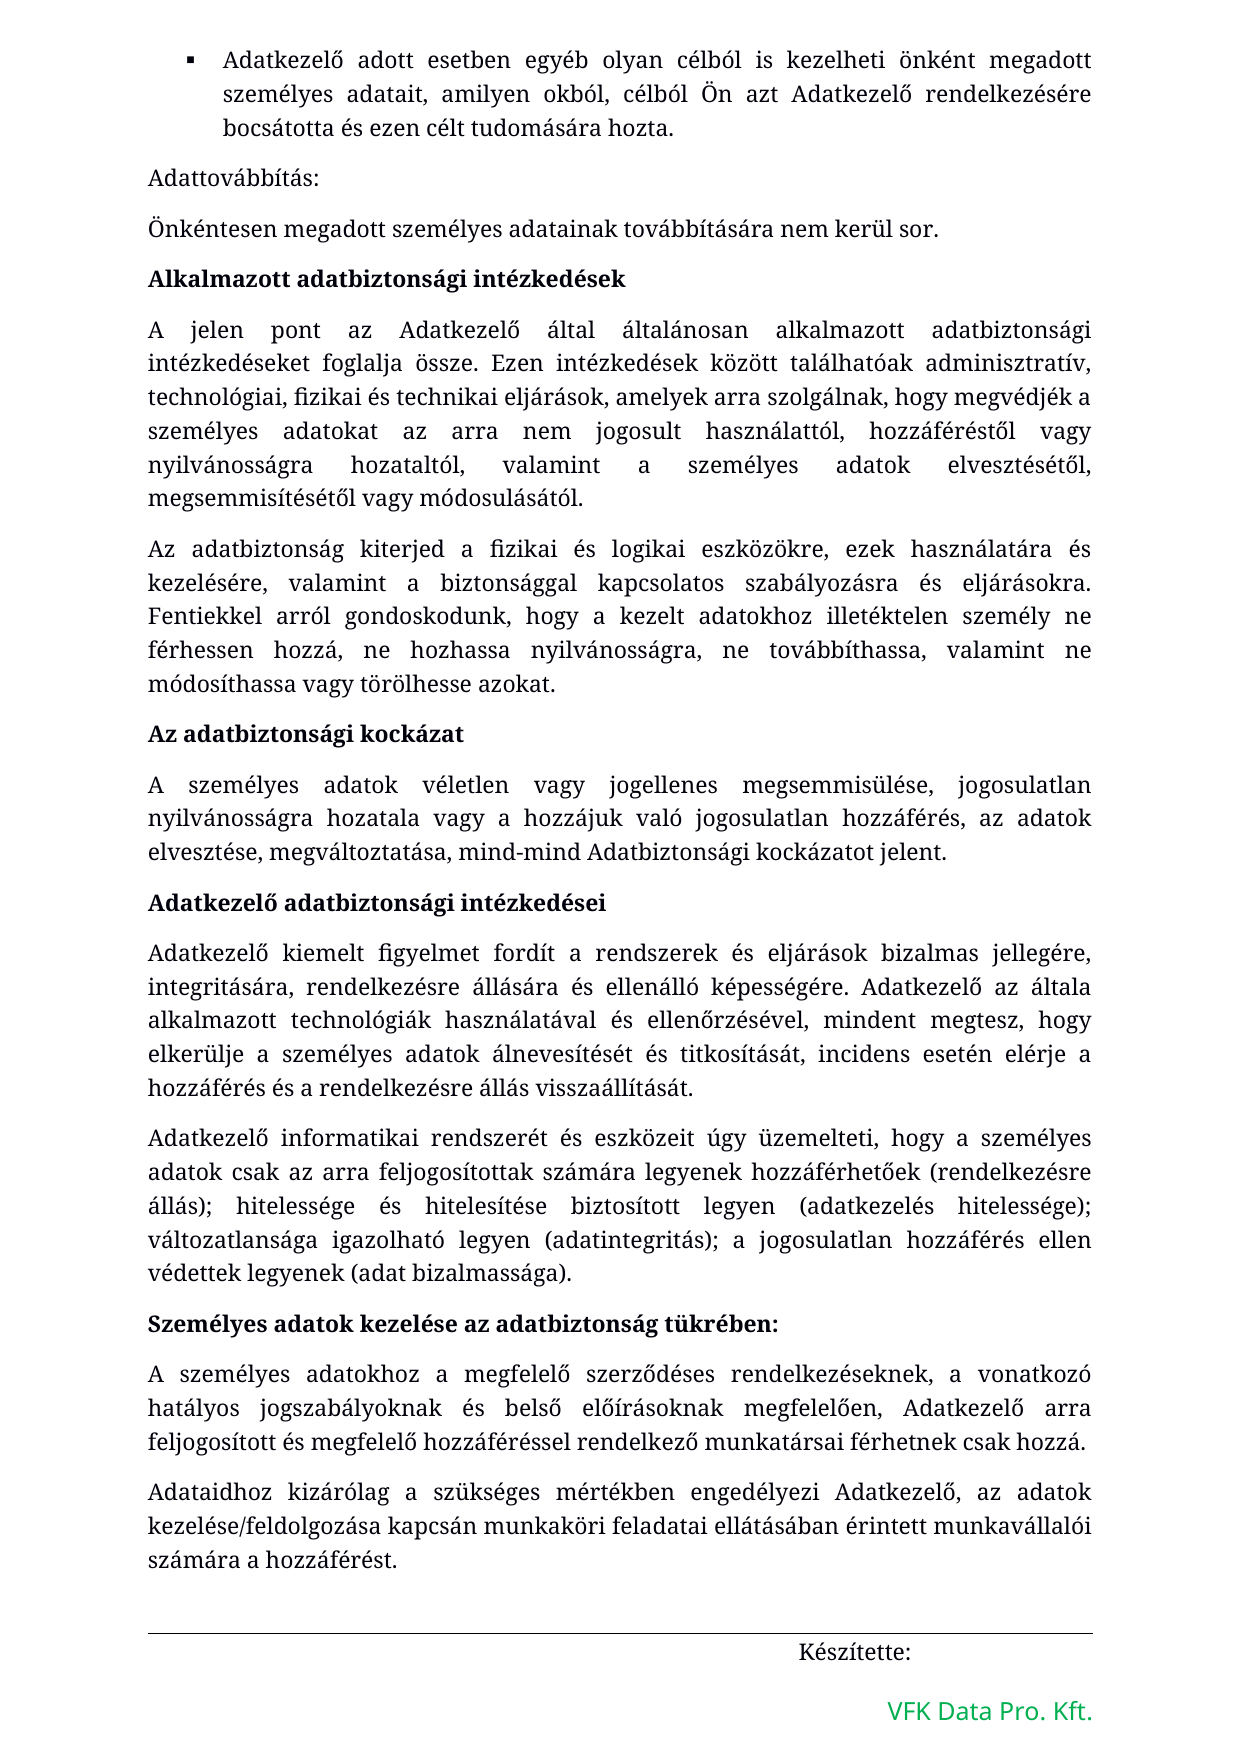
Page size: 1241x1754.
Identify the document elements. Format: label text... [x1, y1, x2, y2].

text A személyes adatokhoz a megfelelő szerződéses rendelkezéseknek, a vonatkozó hatályos jogszabályoknak és belső előírásoknak megfelelően, Adatkezelő arra feljogosított és megfelelő hozzáféréssel rendelkező munkatársai férhetnek csak hozzá. [148, 1358, 1093, 1457]
text Adatkezelő kiemelt figyelmet fordít a rendszerek és eljárások bizalmas jellegére, integritására, rendelkezésre állására és ellenálló képességére. Adatkezelő az általa alkalmazott technológiák használatával és ellenőrzésével, mindent megtesz, hogy elkerülje a személyes adatok álnevesítését és titkosítását, incidens esetén elérje a hozzáférés és a rendelkezésre állás visszaállítását. [148, 937, 1093, 1103]
text Adatkezelő informatikai rendszerét és eszközeit úgy üzemelteti, hogy a személyes adatok csak az arra feljogosítottak számára legyenek hozzáférhetőek (rendelkezésre állás); hitelessége és hitelesítése biztosított legyen (adatkezelés hitelessége); változatlansága igazolható legyen (adatintegritás); a jogosulatlan hozzáférés ellen védettek legyenek (adat bizalmassága). [148, 1122, 1093, 1288]
text Az adatbiztonsági kockázat [148, 718, 1093, 749]
text Adataidhoz kizárólag a szükséges mértékben engedélyezi Adatkezelő, az adatok kezelése/feldolgozása kapcsán munkaköri feladatai ellátásában érintett munkavállalói számára a hozzáférést. [148, 1476, 1093, 1575]
text Személyes adatok kezelése az adatbiztonság tükrében: [148, 1308, 1093, 1339]
text Adattovábbítás: [148, 162, 1093, 193]
text Alkalmazott adatbiztonsági intézkedések [148, 263, 1093, 294]
text Adatkezelő adatbiztonsági intézkedései [148, 886, 1093, 918]
text A jelen pont az Adatkezelő által általánosan alkalmazott adatbiztonsági intézkedéseket foglalja össze. Ezen intézkedések között találhatóak adminisztratív, technológiai, fizikai és technikai eljárások, amelyek arra szolgálnak, hogy megvédjék a személyes adatokat az arra nem jogosult használattól, hozzáféréstől vagy nyilvánosságra hozataltól, valamint a személyes adatok elvesztésétől, megsemmisítésétől vagy módosulásától. [148, 313, 1093, 513]
list Adatkezelő adott esetben egyéb olyan célból is kezelheti önként megadott személyes adatait, amilyen okból, célból Ön azt Adatkezelő rendelkezésére bocsátotta és ezen célt tudomására hozta. [185, 44, 1093, 143]
text Az adatbiztonság kiterjed a fizikai és logikai eszközökre, ezek használatára és kezelésére, valamint a biztonsággal kapcsolatos szabályozásra és eljárásokra. Fentiekkel arról gondoskodunk, hogy a kezelt adatokhoz illetéktelen személy ne férhessen hozzá, ne hozhassa nyilvánosságra, ne továbbíthassa, valamint ne módosíthassa vagy törölhesse azokat. [148, 533, 1093, 699]
text Önkéntesen megadott személyes adatainak továbbítására nem kerül sor. [148, 213, 1093, 244]
text A személyes adatok véletlen vagy jogellenes megsemmisülése, jogosulatlan nyilvánosságra hozatala vagy a hozzájuk való jogosulatlan hozzáférés, az adatok elvesztése, megváltoztatása, mind-mind Adatbiztonsági kockázatot jelent. [148, 768, 1093, 867]
